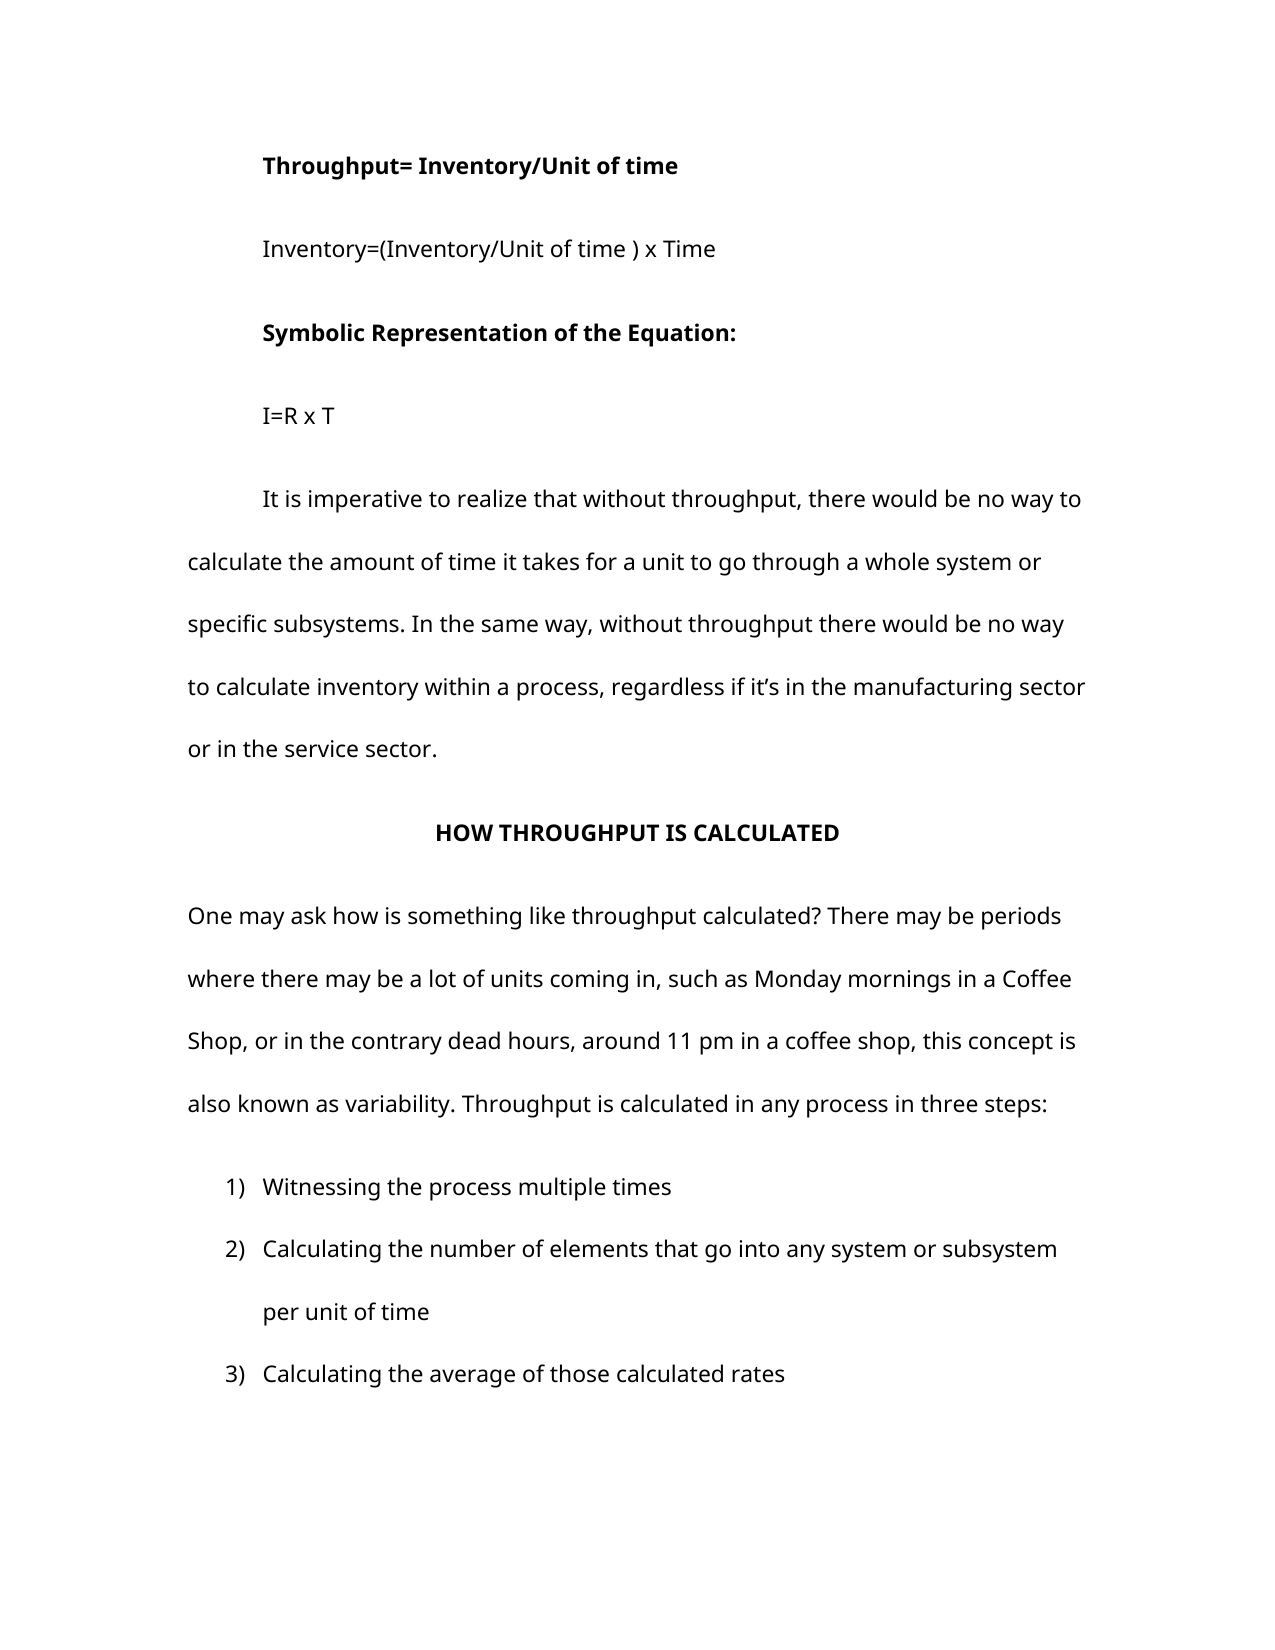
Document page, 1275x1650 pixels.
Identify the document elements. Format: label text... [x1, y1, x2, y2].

text Inventory=(Inventory/Unit of time ) x Time [187, 233, 1087, 264]
text It is imperative to realize that without throughput, there would be no way to calculate the amount of time it takes for a unit to go through a whole system or specific subsystems. In the same way, without throughput there would be no way to calculate inventory within a process, regardless if it’s in the manufacturing sector or in the service sector. [187, 483, 1087, 764]
text Throughput= Inventory/Unit of time [187, 150, 1087, 181]
list Witnessing the process multiple times [225, 1171, 1087, 1202]
list Calculating the number of elements that go into any system or subsystem per unit of time [225, 1233, 1087, 1327]
text One may ask how is something like throughput calculated? There may be periods where there may be a lot of units coming in, such as Monday mornings in a Coffee Shop, or in the contrary dead hours, around 11 pm in a coffee shop, this concept is also known as variability. Throughput is calculated in any process in three steps: [187, 900, 1087, 1119]
list Calculating the average of those calculated rates [225, 1358, 1087, 1389]
text Symbolic Representation of the Equation: [187, 317, 1087, 348]
text I=R x T [187, 400, 1087, 431]
text HOW THROUGHPUT IS CALCULATED [187, 817, 1087, 848]
